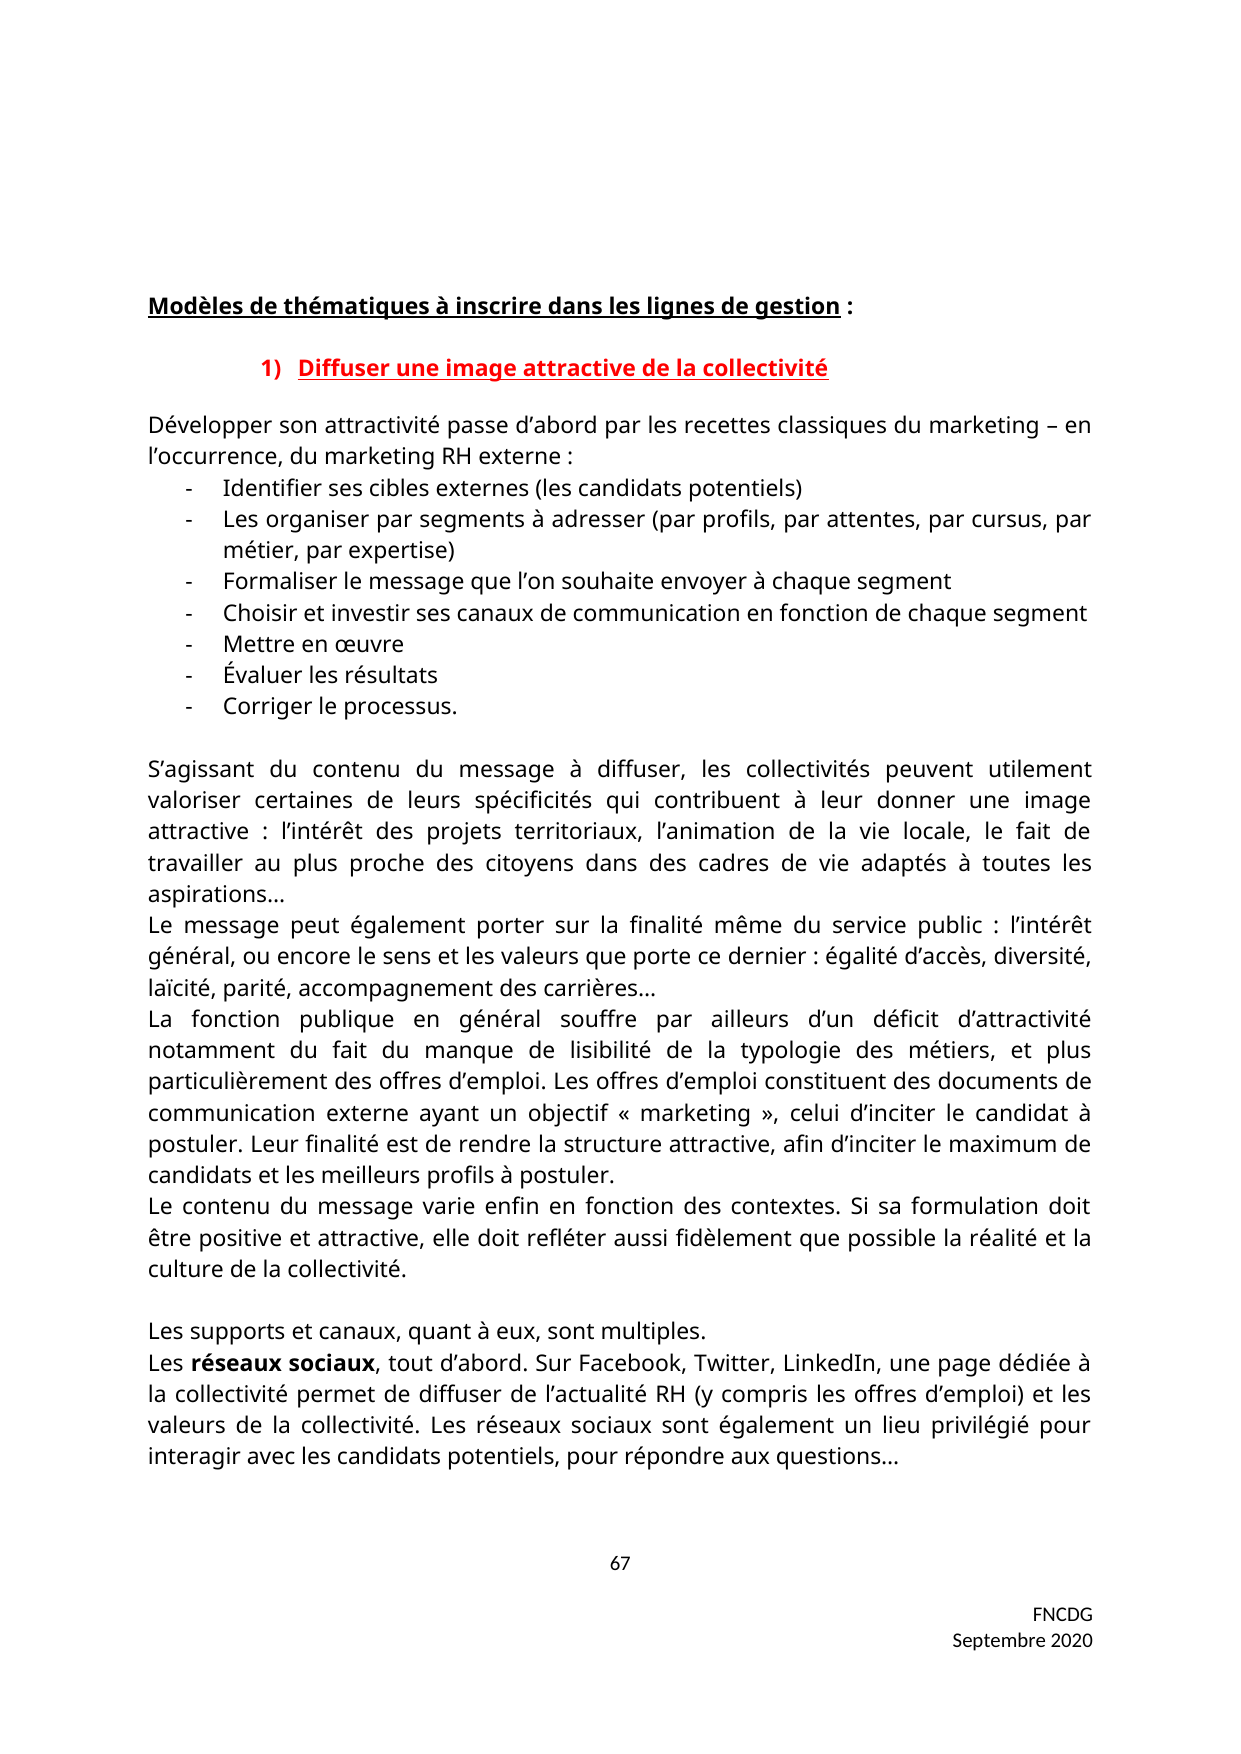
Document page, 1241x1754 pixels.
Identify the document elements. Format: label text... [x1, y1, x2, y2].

list Choisir et investir ses canaux de communication en fonction de chaque segment [185, 597, 1093, 628]
list Formaliser le message que l’on souhaite envoyer à chaque segment [185, 565, 1093, 597]
list Corriger le processus. [185, 690, 1093, 722]
text Développer son attractivité passe d’abord par les recettes classiques du marketing – en l’occurrence, du marketing RH externe : [148, 409, 1093, 472]
text Les réseaux sociaux, tout d’abord. Sur Facebook, Twitter, LinkedIn, une page dédiée à la collectivité permet de diffuser de l’actualité RH (y compris les offres d’emploi) et les valeurs de la collectivité. Les réseaux sociaux sont également un lieu privilégié pour interagir avec les candidats potentiels, pour répondre aux questions… [148, 1347, 1093, 1472]
list Évaluer les résultats [185, 659, 1093, 690]
text Les supports et canaux, quant à eux, sont multiples. [148, 1315, 1093, 1347]
text Le message peut également porter sur la finalité même du service public : l’intérêt général, ou encore le sens et les valeurs que porte ce dernier : égalité d’accès, diversité, laïcité, parité, accompagnement des carrières… [148, 909, 1093, 1003]
text Le contenu du message varie enfin en fonction des contextes. Si sa formulation doit être positive et attractive, elle doit refléter aussi fidèlement que possible la réalité et la culture de la collectivité. [148, 1190, 1093, 1284]
text Modèles de thématiques à inscrire dans les lignes de gestion : [148, 290, 1093, 321]
text S’agissant du contenu du message à diffuser, les collectivités peuvent utilement valoriser certaines de leurs spécificités qui contribuent à leur donner une image attractive : l’intérêt des projets territoriaux, l’animation de la vie locale, le fait de travailler au plus proche des citoyens dans des cadres de vie adaptés à toutes les aspirations… [148, 753, 1093, 909]
list Identifier ses cibles externes (les candidats potentiels) [185, 472, 1093, 503]
list Diffuser une image attractive de la collectivité [260, 352, 1093, 383]
list Mettre en œuvre [185, 628, 1093, 659]
list Les organiser par segments à adresser (par profils, par attentes, par cursus, par métier, par expertise) [185, 503, 1093, 565]
text La fonction publique en général souffre par ailleurs d’un déficit d’attractivité notamment du fait du manque de lisibilité de la typologie des métiers, et plus particulièrement des offres d’emploi. Les offres d’emploi constituent des documents de communication externe ayant un objectif « marketing », celui d’inciter le candidat à postuler. Leur finalité est de rendre la structure attractive, afin d’inciter le maximum de candidats et les meilleurs profils à postuler. [148, 1003, 1093, 1190]
